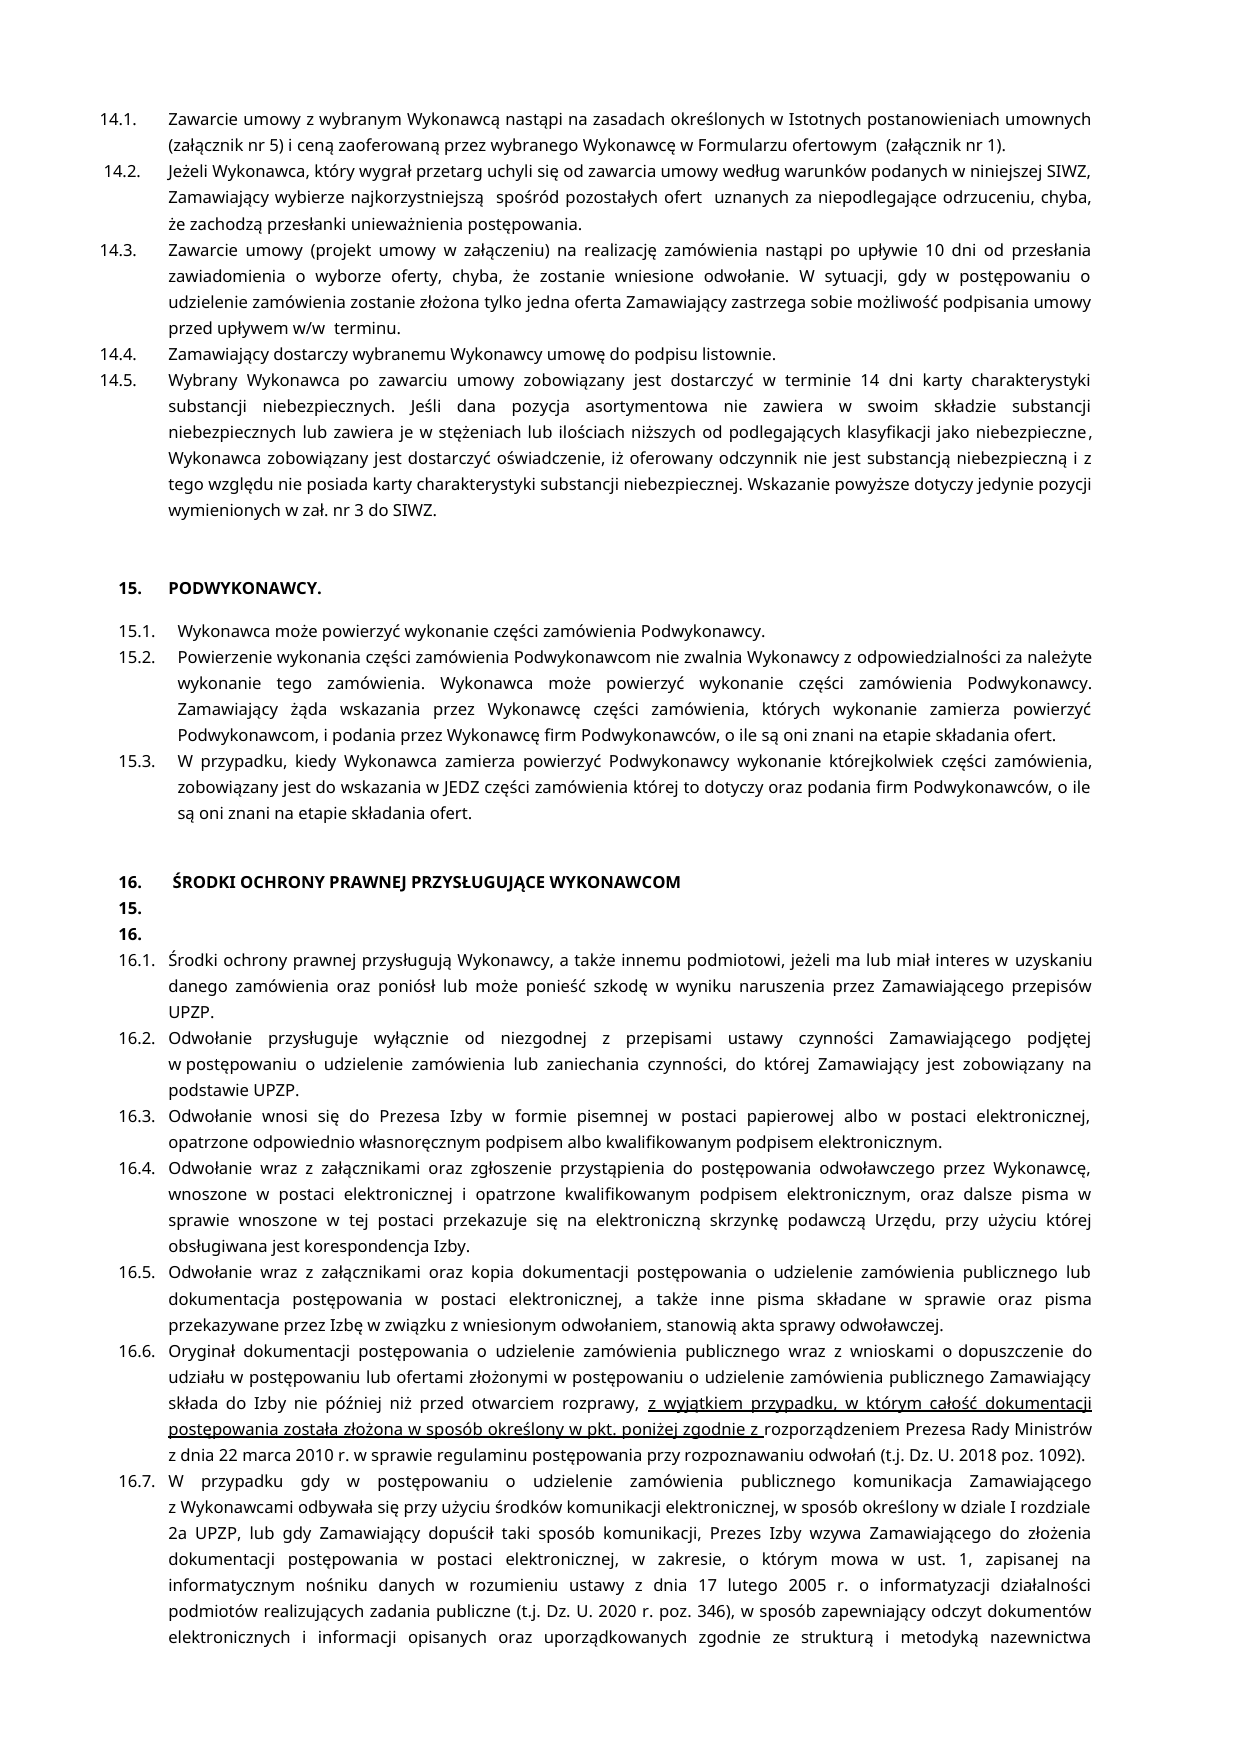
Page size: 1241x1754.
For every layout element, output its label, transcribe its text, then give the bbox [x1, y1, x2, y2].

list Wybrany Wykonawca po zawarciu umowy zobowiązany jest dostarczyć w terminie 14 dni karty charakterystyki substancji niebezpiecznych. Jeśli dana pozycja asortymentowa nie zawiera w swoim składzie substancji niebezpiecznych lub zawiera je w stężeniach lub ilościach niższych od podlegających klasyfikacji jako niebezpieczne, Wykonawca zobowiązany jest dostarczyć oświadczenie, iż oferowany odczynnik nie jest substancją niebezpieczną i z tego względu nie posiada karty charakterystyki substancji niebezpiecznej. Wskazanie powyższe dotyczy jedynie pozycji wymienionych w zał. nr 3 do SIWZ. [99, 368, 1092, 521]
list Zamawiający dostarczy wybranemu Wykonawcy umowę do podpisu listownie. [99, 342, 1092, 365]
list Odwołanie wnosi się do Prezesa Izby w formie pisemnej w postaci papierowej albo w postaci elektronicznej, opatrzone odpowiednio własnoręcznym podpisem albo kwalifikowanym podpisem elektronicznym. [118, 1105, 1092, 1153]
list W przypadku, kiedy Wykonawca zamierza powierzyć Podwykonawcy wykonanie którejkolwiek części zamówienia, zobowiązany jest do wskazania w JEDZ części zamówienia której to dotyczy oraz podania firm Podwykonawców, o ile są oni znani na etapie składania ofert. [118, 749, 1092, 824]
list Jeżeli Wykonawca, który wygrał przetarg uchyli się od zawarcia umowy według warunków podanych w niniejszej SIWZ, Zamawiający wybierze najkorzystniejszą spośród pozostałych ofert uznanych za niepodlegające odrzuceniu, chyba, że zachodzą przesłanki unieważnienia postępowania. [103, 160, 1092, 235]
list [118, 1469, 1092, 1648]
list Zawarcie umowy (projekt umowy w załączeniu) na realizację zamówienia nastąpi po upływie 10 dni od przesłania zawiadomienia o wyborze oferty, chyba, że zostanie wniesione odwołanie. W sytuacji, gdy w postępowaniu o udzielenie zamówienia zostanie złożona tylko jedna oferta Zamawiający zastrzega sobie możliwość podpisania umowy przed upływem w/w terminu. [99, 238, 1092, 339]
list Odwołanie przysługuje wyłącznie od niezgodnej z przepisami ustawy czynności Zamawiającego podjętej w postępowaniu o udzielenie zamówienia lub zaniechania czynności, do której Zamawiający jest zobowiązany na podstawie UPZP. [118, 1027, 1092, 1101]
list Wykonawca może powierzyć wykonanie części zamówienia Podwykonawcy. [118, 619, 1092, 642]
list Odwołanie wraz z załącznikami oraz zgłoszenie przystąpienia do postępowania odwoławczego przez Wykonawcę, wnoszone w postaci elektronicznej i opatrzone kwalifikowanym podpisem elektronicznym, oraz dalsze pisma w sprawie wnoszone w tej postaci przekazuje się na elektroniczną skrzynkę podawczą Urzędu, przy użyciu której obsługiwana jest korespondencja Izby. [118, 1157, 1092, 1258]
list Środki ochrony prawnej przysługują Wykonawcy, a także innemu podmiotowi, jeżeli ma lub miał interes w uzyskaniu danego zamówienia oraz poniósł lub może ponieść szkodę w wyniku naruszenia przez Zamawiającego przepisów UPZP. [118, 948, 1092, 1023]
list Powierzenie wykonania części zamówienia Podwykonawcom nie zwalnia Wykonawcy z odpowiedzialności za należyte wykonanie tego zamówienia. Wykonawca może powierzyć wykonanie części zamówienia Podwykonawcy. Zamawiający żąda wskazania przez Wykonawcę części zamówienia, których wykonanie zamierza powierzyć Podwykonawcom, i podania przez Wykonawcę firm Podwykonawców, o ile są oni znani na etapie składania ofert. [118, 645, 1092, 746]
list Zawarcie umowy z wybranym Wykonawcą nastąpi na zasadach określonych w Istotnych postanowieniach umownych (załącznik nr 5) i ceną zaoferowaną przez wybranego Wykonawcę w Formularzu ofertowym (załącznik nr 1). [99, 108, 1092, 157]
list Oryginał dokumentacji postępowania o udzielenie zamówienia publicznego wraz z wnioskami o dopuszczenie do udziału w postępowaniu lub ofertami złożonymi w postępowaniu o udzielenie zamówienia publicznego Zamawiający składa do Izby nie później niż przed otwarciem rozprawy, z wyjątkiem przypadku, w którym całość dokumentacji postępowania została złożona w sposób określony w pkt. poniżej zgodnie z rozporządzeniem Prezesa Rady Ministrów z dnia 22 marca 2010 r. w sprawie regulaminu postępowania przy rozpoznawaniu odwołań (t.j. Dz. U. 2018 poz. 1092). [118, 1339, 1092, 1466]
list Odwołanie wraz z załącznikami oraz kopia dokumentacji postępowania o udzielenie zamówienia publicznego lub dokumentacja postępowania w postaci elektronicznej, a także inne pisma składane w sprawie oraz pisma przekazywane przez Izbę w związku z wniesionym odwołaniem, stanowią akta sprawy odwoławczej. [118, 1261, 1092, 1336]
list PODWYKONAWCY. [118, 577, 1092, 599]
list ŚRODKI OCHRONY PRAWNEJ PRZYSŁUGUJĄCE WYKONAWCOM [118, 870, 1092, 893]
